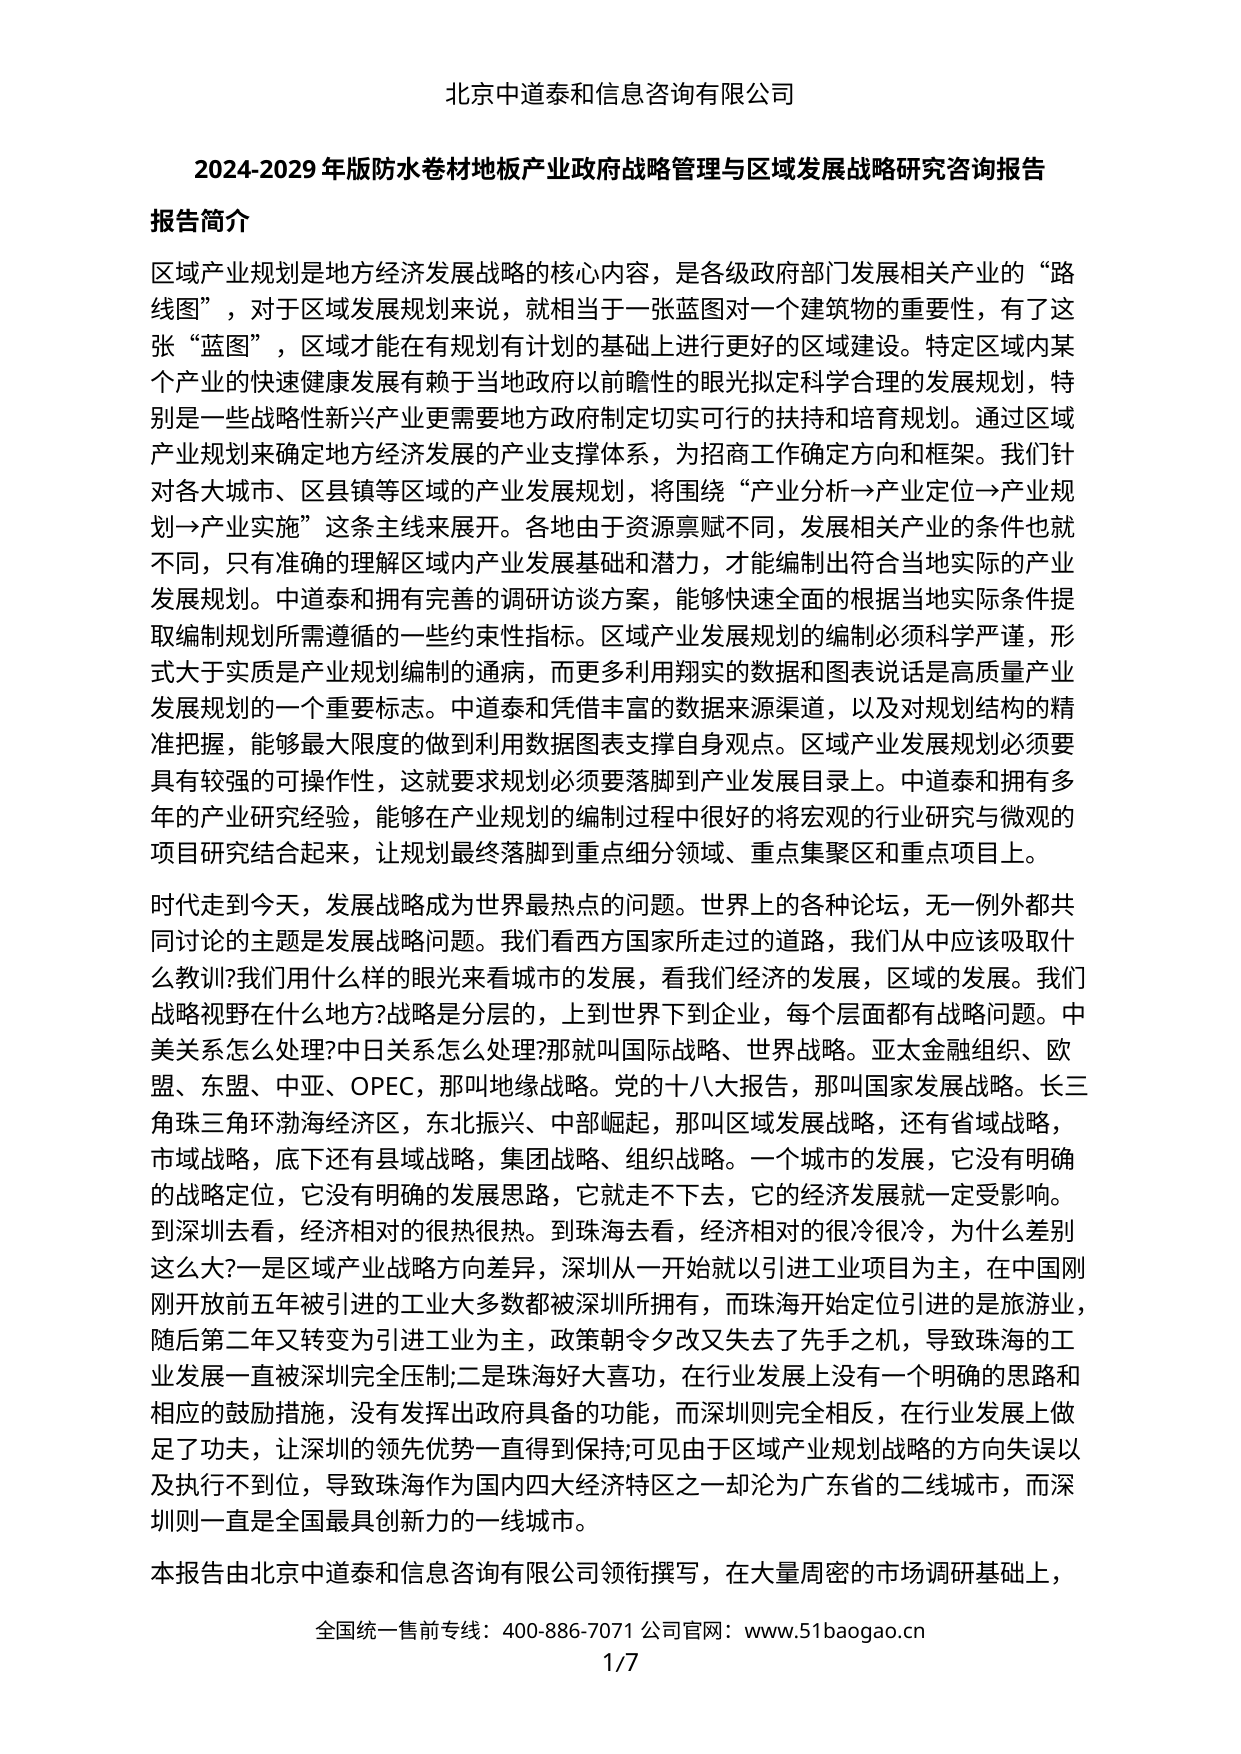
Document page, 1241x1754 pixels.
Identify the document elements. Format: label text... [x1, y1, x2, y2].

text 报告简介 [150, 202, 1090, 238]
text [150, 1554, 1090, 1590]
text 时代走到今天，发展战略成为世界最热点的问题。世界上的各种论坛，无一例外都共同讨论的主题是发展战略问题。我们看西方国家所走过的道路，我们从中应该吸取什么教训?我们用什么样的眼光来看城市的发展，看我们经济的发展，区域的发展。我们战略视野在什么地方?战略是分层的，上到世界下到企业，每个层面都有战略问题。中美关系怎么处理?中日关系怎么处理?那就叫国际战略、世界战略。亚太金融组织、欧盟、东盟、中亚、OPEC，那叫地缘战略。党的十八大报告，那叫国家发展战略。长三角珠三角环渤海经济区，东北振兴、中部崛起，那叫区域发展战略，还有省域战略，市域战略，底下还有县域战略，集团战略、组织战略。一个城市的发展，它没有明确的战略定位，它没有明确的发展思路，它就走不下去，它的经济发展就一定受影响。到深圳去看，经济相对的很热很热。到珠海去看，经济相对的很冷很冷，为什么差别这么大?一是区域产业战略方向差异，深圳从一开始就以引进工业项目为主，在中国刚刚开放前五年被引进的工业大多数都被深圳所拥有，而珠海开始定位引进的是旅游业，随后第二年又转变为引进工业为主，政策朝令夕改又失去了先手之机，导致珠海的工业发展一直被深圳完全压制;二是珠海好大喜功，在行业发展上没有一个明确的思路和相应的鼓励措施，没有发挥出政府具备的功能，而深圳则完全相反，在行业发展上做足了功夫，让深圳的领先优势一直得到保持;可见由于区域产业规划战略的方向失误以及执行不到位，导致珠海作为国内四大经济特区之一却沦为广东省的二线城市，而深圳则一直是全国最具创新力的一线城市。 [150, 886, 1090, 1538]
text 2024-2029年版防水卷材地板产业政府战略管理与区域发展战略研究咨询报告 [150, 150, 1090, 186]
text 区域产业规划是地方经济发展战略的核心内容，是各级政府部门发展相关产业的“路线图”，对于区域发展规划来说，就相当于一张蓝图对一个建筑物的重要性，有了这张“蓝图”，区域才能在有规划有计划的基础上进行更好的区域建设。特定区域内某个产业的快速健康发展有赖于当地政府以前瞻性的眼光拟定科学合理的发展规划，特别是一些战略性新兴产业更需要地方政府制定切实可行的扶持和培育规划。通过区域产业规划来确定地方经济发展的产业支撑体系，为招商工作确定方向和框架。我们针对各大城市、区县镇等区域的产业发展规划，将围绕“产业分析→产业定位→产业规划→产业实施”这条主线来展开。各地由于资源禀赋不同，发展相关产业的条件也就不同，只有准确的理解区域内产业发展基础和潜力，才能编制出符合当地实际的产业发展规划。中道泰和拥有完善的调研访谈方案，能够快速全面的根据当地实际条件提取编制规划所需遵循的一些约束性指标。区域产业发展规划的编制必须科学严谨，形式大于实质是产业规划编制的通病，而更多利用翔实的数据和图表说话是高质量产业发展规划的一个重要标志。中道泰和凭借丰富的数据来源渠道，以及对规划结构的精准把握，能够最大限度的做到利用数据图表支撑自身观点。区域产业发展规划必须要具有较强的可操作性，这就要求规划必须要落脚到产业发展目录上。中道泰和拥有多年的产业研究经验，能够在产业规划的编制过程中很好的将宏观的行业研究与微观的项目研究结合起来，让规划最终落脚到重点细分领域、重点集聚区和重点项目上。 [150, 254, 1090, 870]
